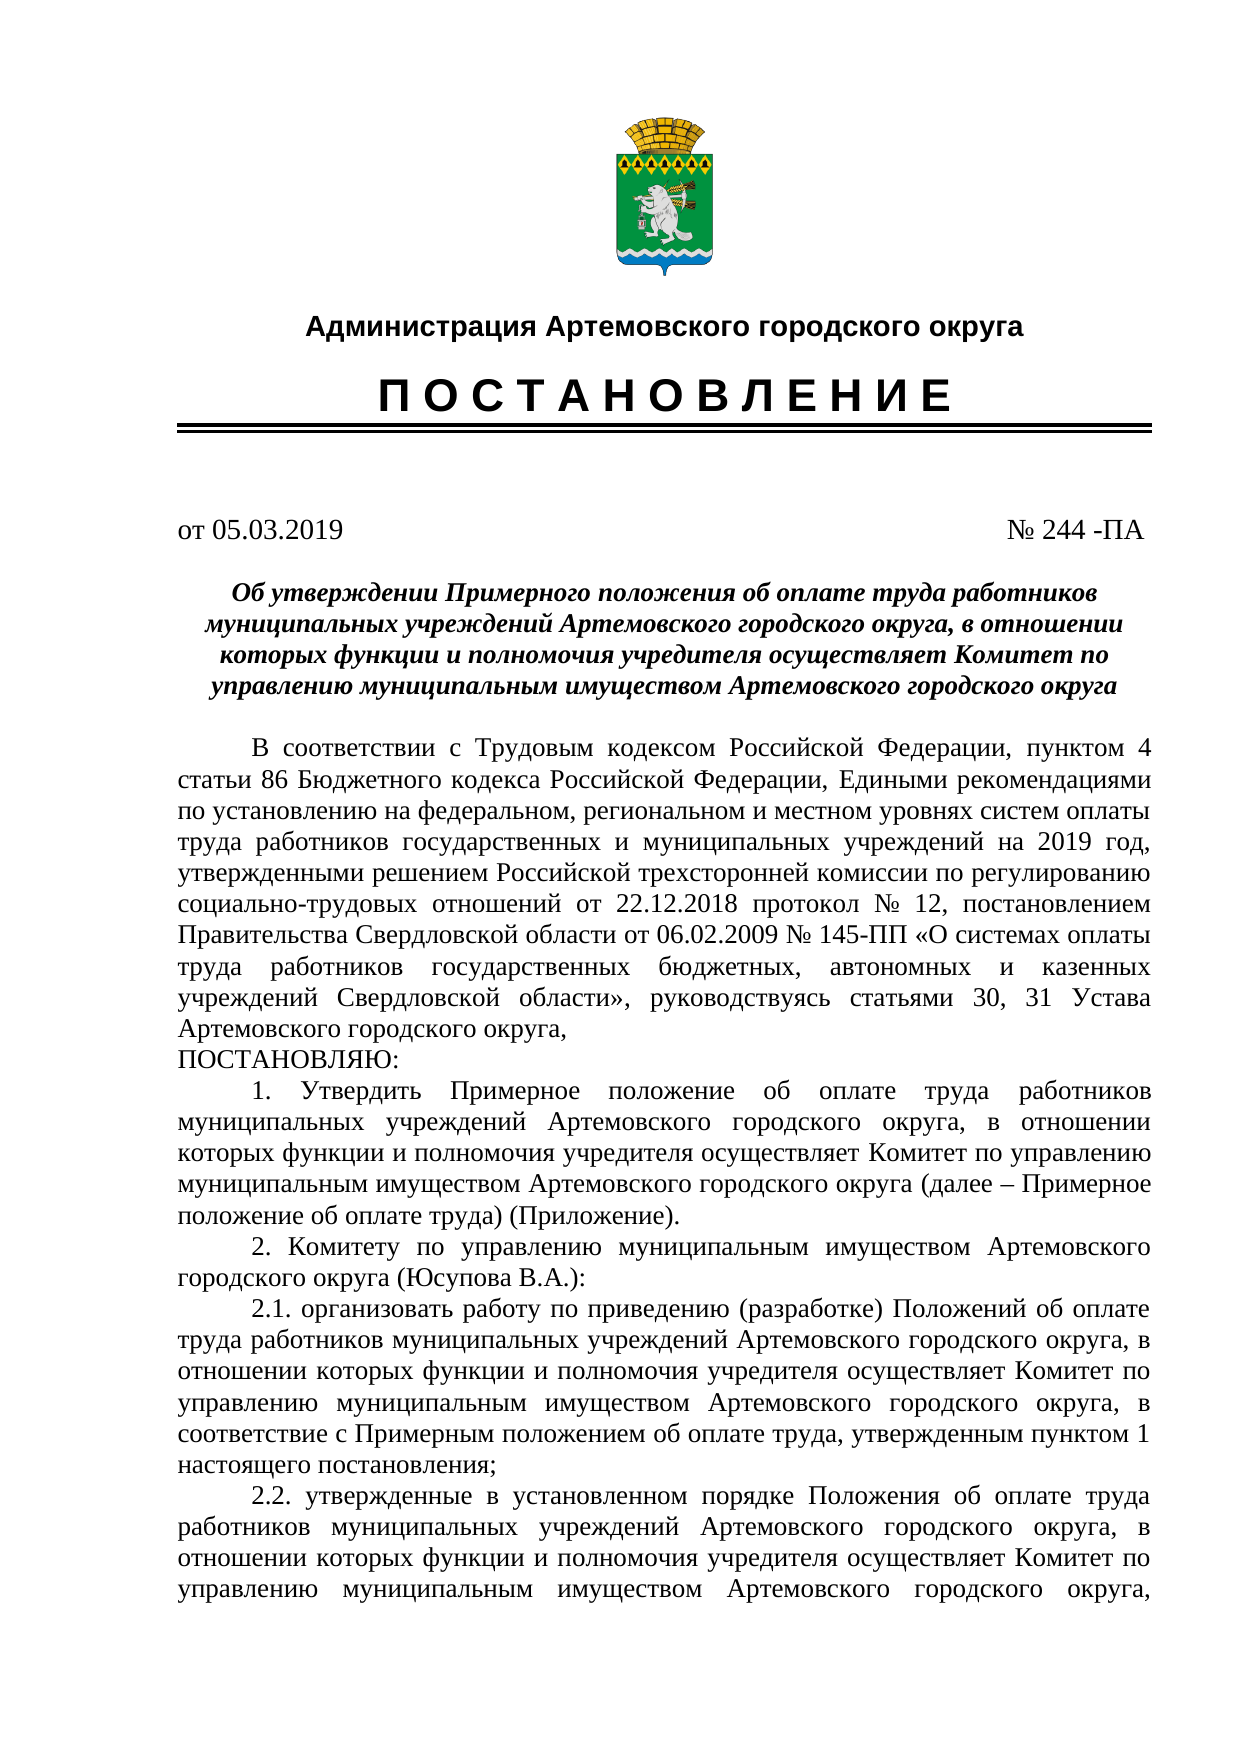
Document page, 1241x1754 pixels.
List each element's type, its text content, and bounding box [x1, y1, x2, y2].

text 2. Комитету по управлению муниципальным имуществом Артемовского городского округа (Юсупова В.А.): [177, 1230, 1152, 1292]
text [177, 1479, 1152, 1604]
text Администрация Артемовского городского округа [177, 309, 1152, 342]
text В соответствии с Трудовым кодексом Российской Федерации, пунктом 4 статьи 86 Бюджетного кодекса Российской Федерации, Едиными рекомендациями по установлению на федеральном, региональном и местном уровнях систем оплаты труда работников государственных и муниципальных учреждений на 2019 год, утвержденными решением Российской трехсторонней комиссии по регулированию социально-трудовых отношений от 22.12.2018 протокол № 12, постановлением Правительства Свердловской области от 06.02.2009 № 145-ПП «О системах оплаты труда работников государственных бюджетных, автономных и казенных учреждений Свердловской области», руководствуясь статьями 30, 31 Устава Артемовского городского округа, [177, 732, 1152, 1043]
text ПОСТАНОВЛЯЮ: [177, 1043, 1152, 1074]
text от 05.03.2019 № 244 -ПА [177, 512, 1152, 545]
text 2.1. организовать работу по приведению (разработке) Положений об оплате труда работников муниципальных учреждений Артемовского городского округа, в отношении которых функции и полномочия учредителя осуществляет Комитет по управлению муниципальным имуществом Артемовского городского округа, в соответствие с Примерным положением об оплате труда, утвержденным пунктом 1 настоящего постановления; [177, 1292, 1152, 1479]
text ПОСТАНОВЛЕНИЕ [177, 369, 1152, 423]
picture [616, 117, 713, 276]
title Об утверждении Примерного положения об оплате труда работников муниципальных учреждений Артемовского городского округа, в отношении которых функции и полномочия учредителя осуществляет Комитет по управлению муниципальным имуществом Артемовского городского округа [177, 576, 1152, 700]
text 1. Утвердить Примерное положение об оплате труда работников муниципальных учреждений Артемовского городского округа, в отношении которых функции и полномочия учредителя осуществляет Комитет по управлению муниципальным имуществом Артемовского городского округа (далее – Примерное положение об оплате труда) (Приложение). [177, 1074, 1152, 1230]
